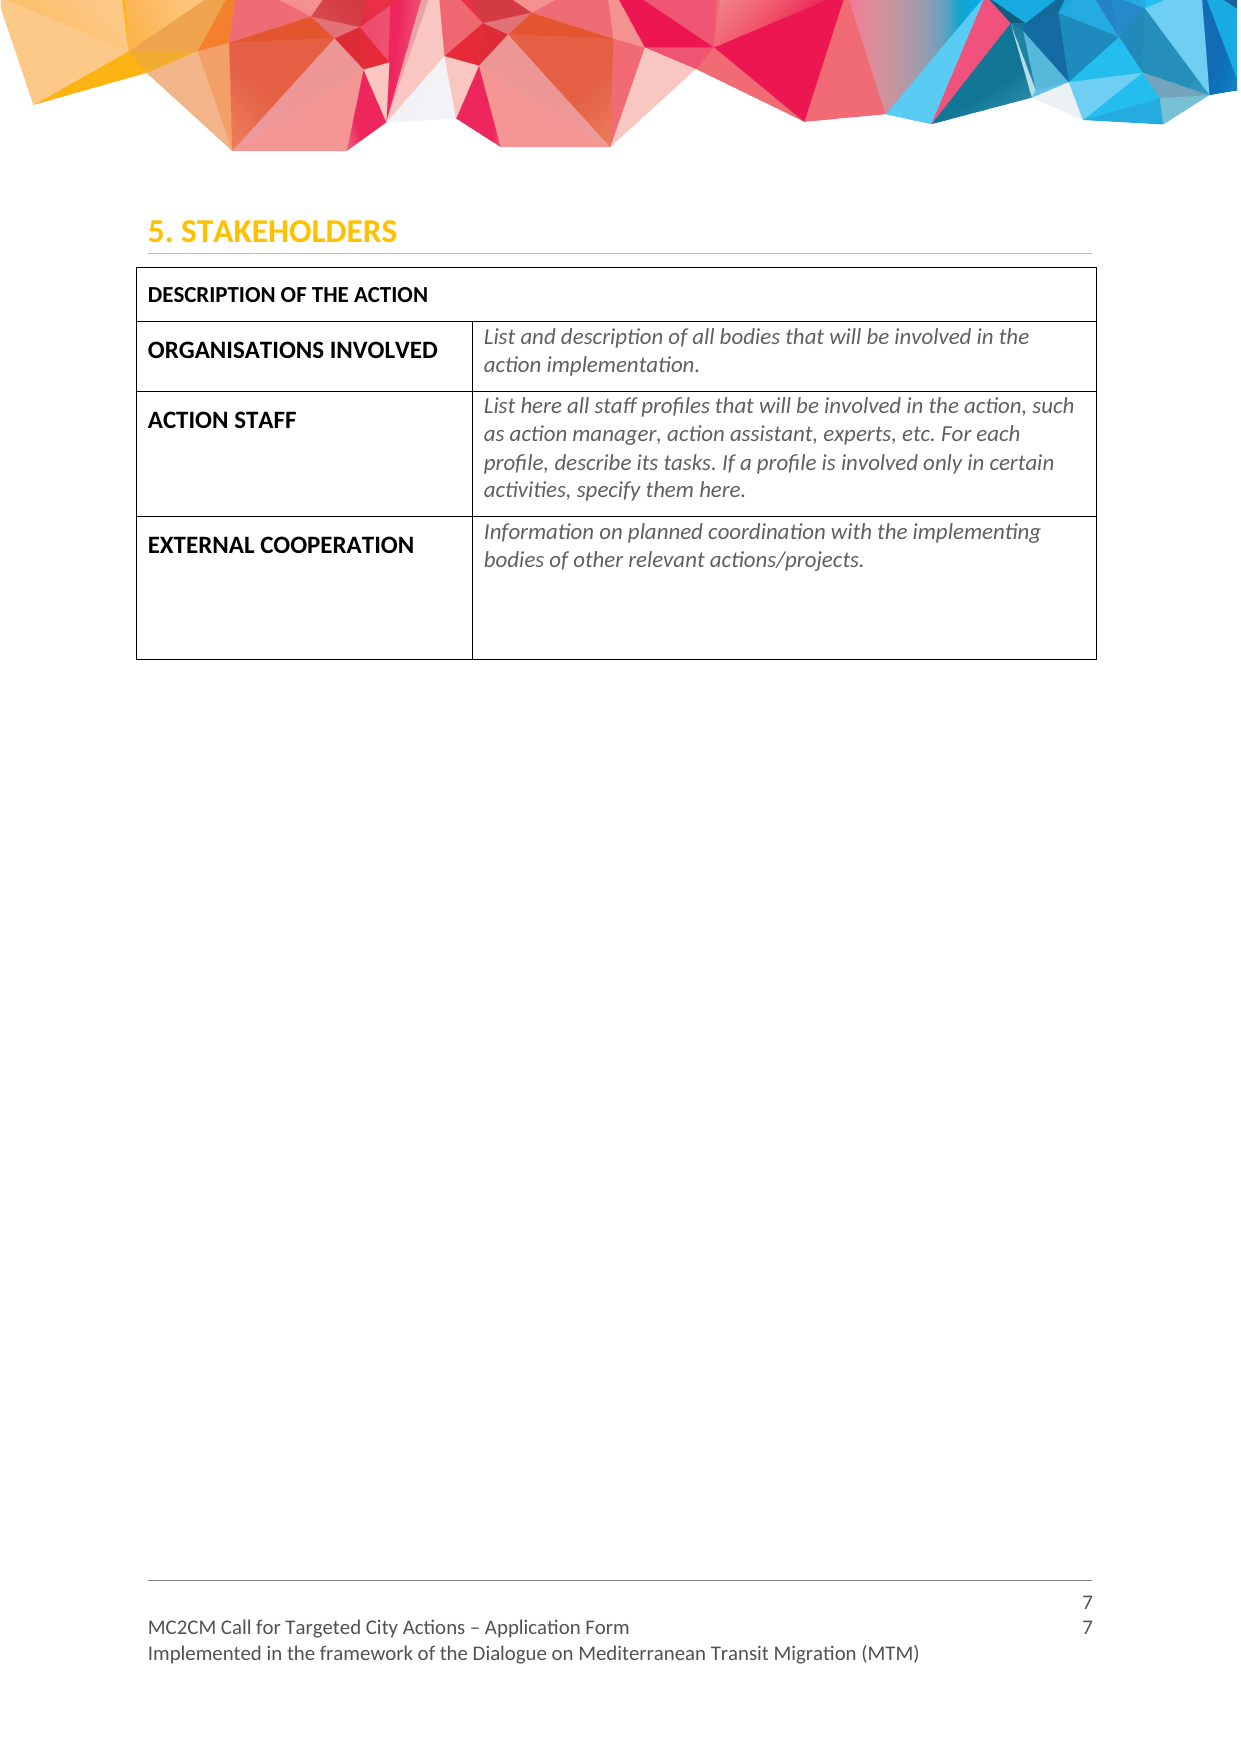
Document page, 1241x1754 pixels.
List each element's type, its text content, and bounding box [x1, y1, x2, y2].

table_cell [473, 392, 1096, 516]
subtitle 5. STAKEHOLDERS [148, 211, 1092, 253]
table_cell [473, 517, 1096, 659]
table_cell [473, 322, 1096, 391]
table_cell ACTION STAFF [137, 392, 472, 516]
picture [0, 0, 1236, 157]
table_cell EXTERNAL COOPERATION [137, 517, 472, 659]
table_cell ORGANISATIONS INVOLVED [137, 322, 472, 391]
table_header DESCRIPTION OF THE ACTION [137, 268, 1096, 321]
